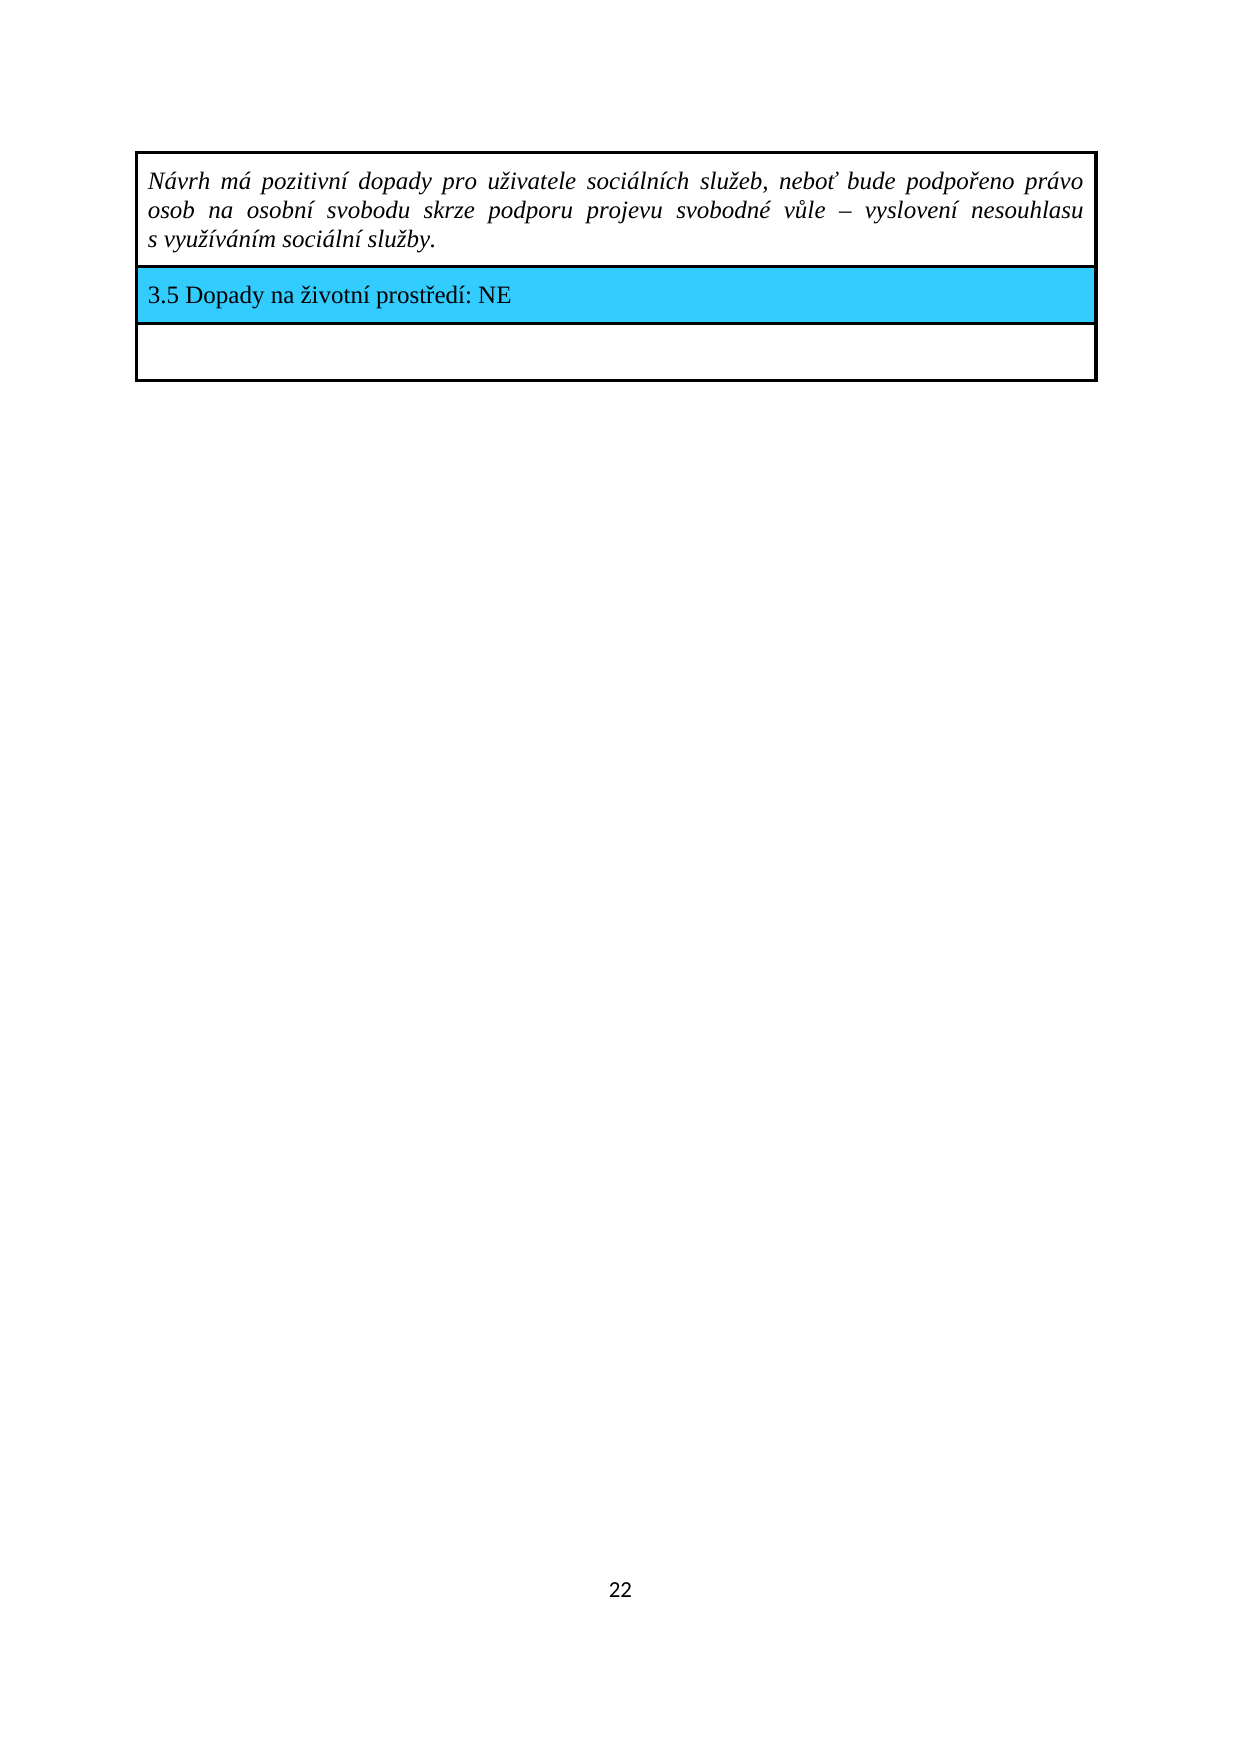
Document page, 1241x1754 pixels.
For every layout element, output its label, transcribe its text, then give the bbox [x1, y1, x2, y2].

table_cell 3.5 Dopady na životní prostředí: NE [138, 268, 1094, 322]
table_cell [138, 325, 1094, 379]
table_cell Návrh má pozitivní dopady pro uživatele sociálních služeb, neboť bude podpořeno právo osob na osobní svobodu skrze podporu projevu svobodné vůle – vyslovení nesouhlasu s využíváním sociální služby. [138, 154, 1094, 265]
